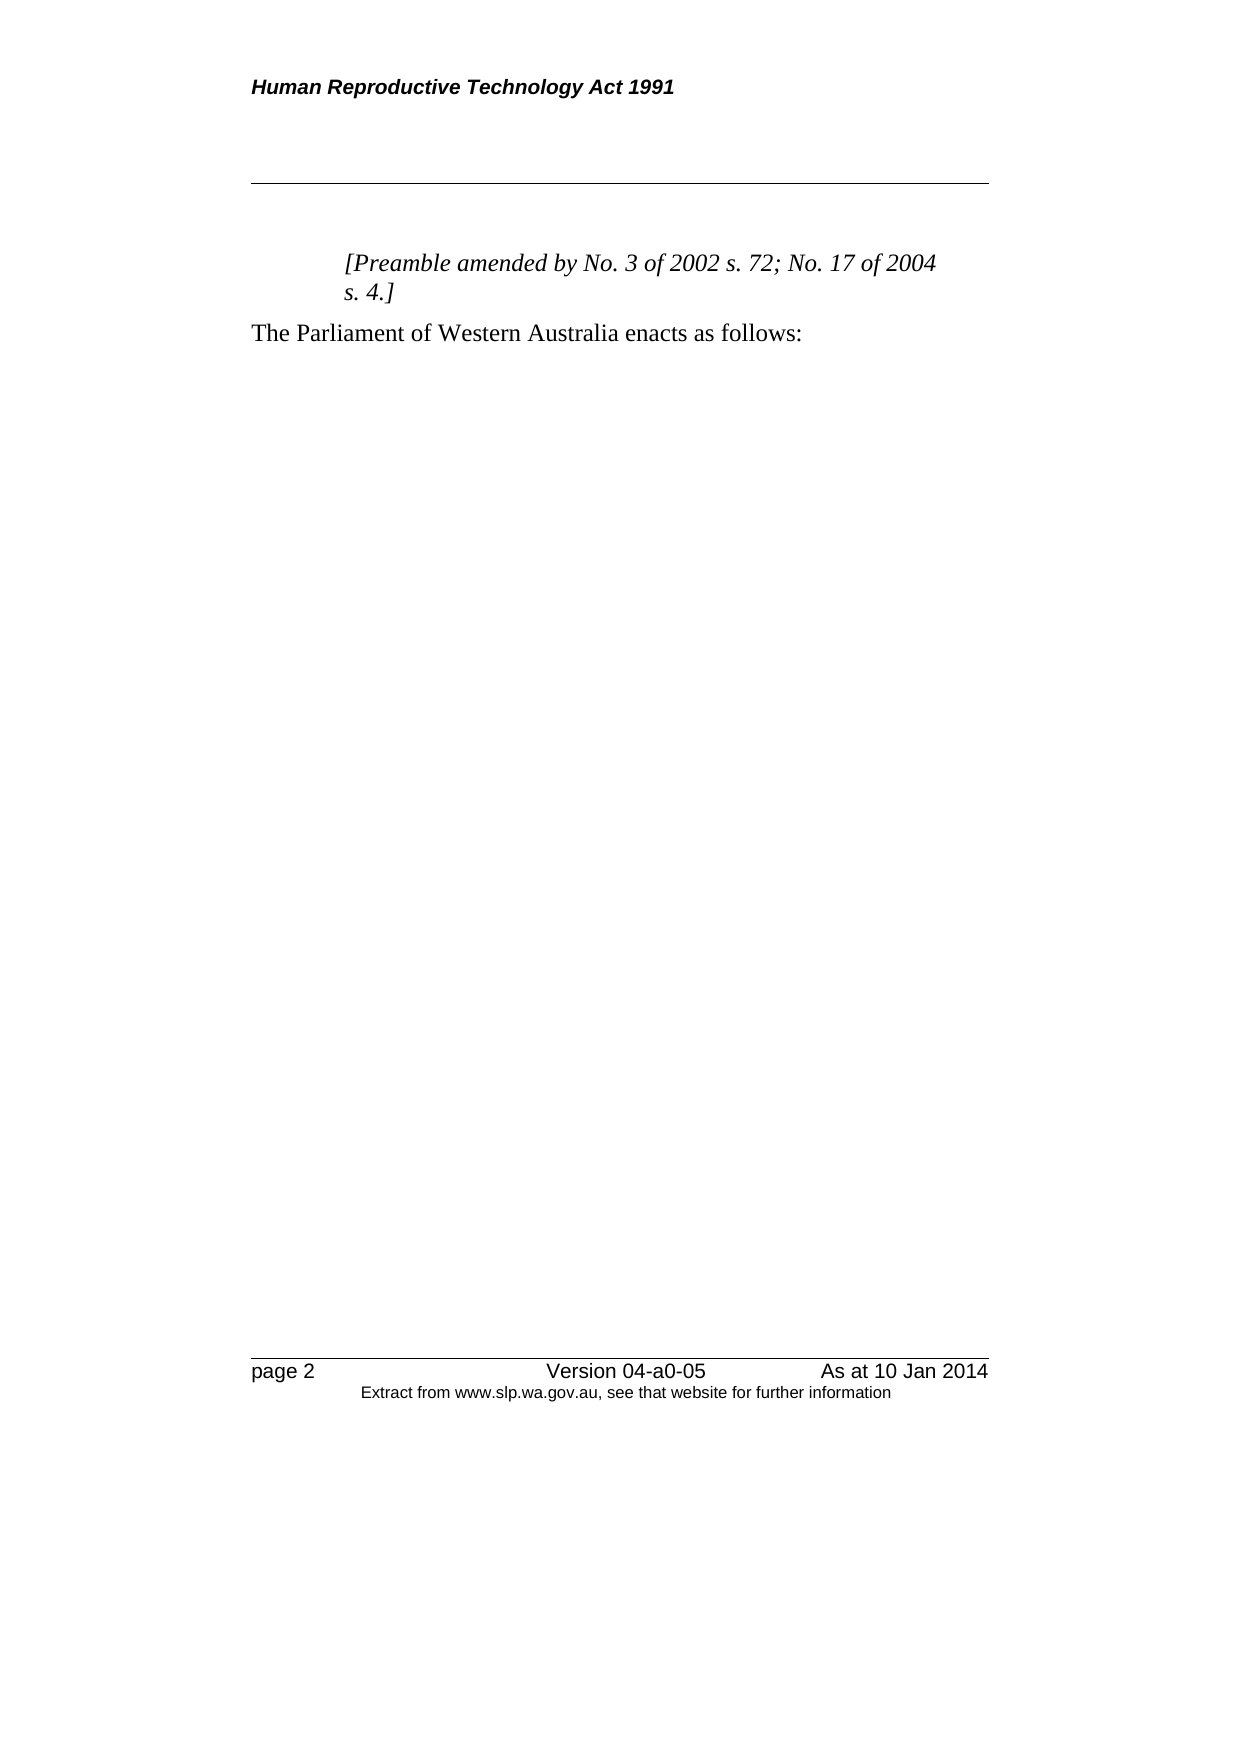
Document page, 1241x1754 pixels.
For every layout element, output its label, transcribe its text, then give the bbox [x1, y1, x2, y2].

text The Parliament of Western Australia enacts as follows: [251, 318, 989, 347]
text [Preamble amended by No. 3 of 2002 s. 72; No. 17 of 2004 s. 4.] [251, 248, 989, 306]
